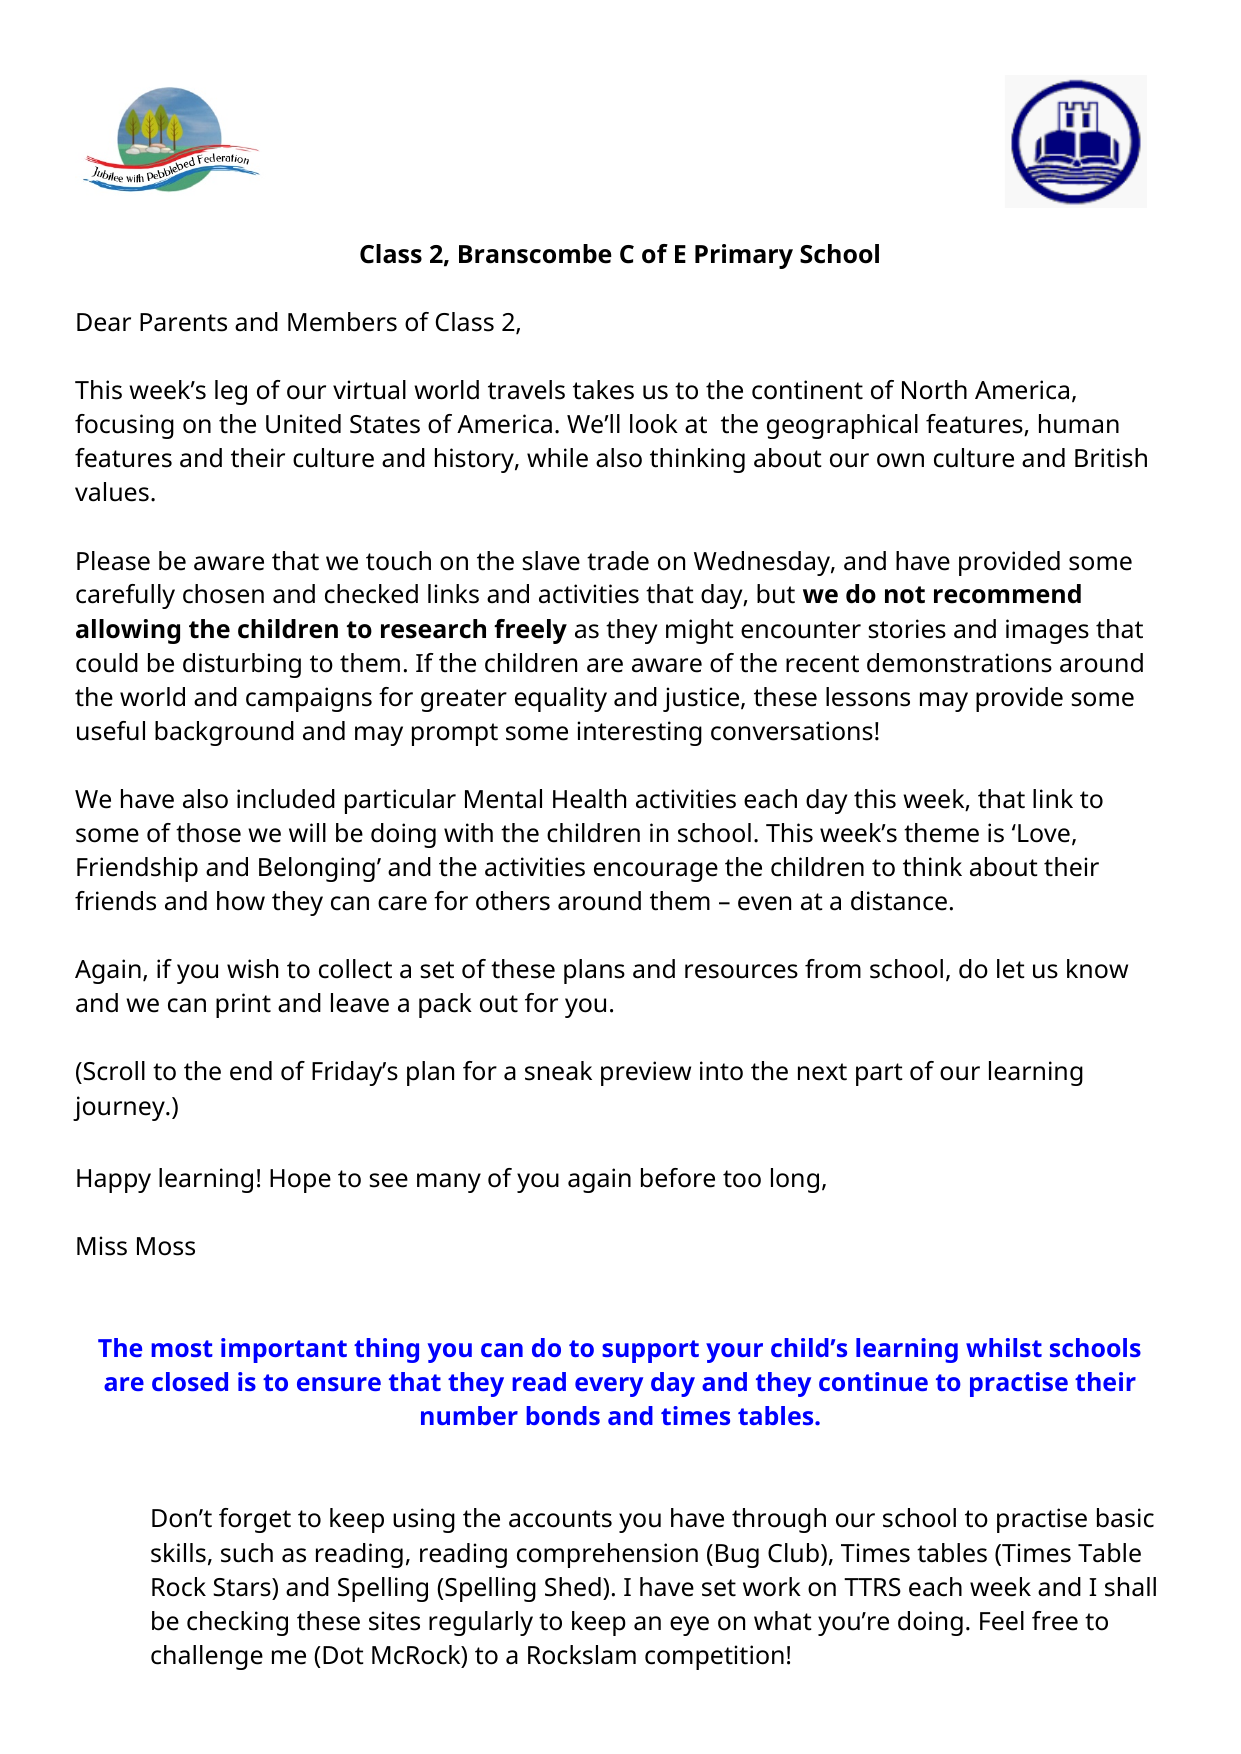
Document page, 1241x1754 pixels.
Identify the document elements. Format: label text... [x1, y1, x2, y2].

text We have also included particular Mental Health activities each day this week, that link to some of those we will be doing with the children in school. This week’s theme is ‘Love, Friendship and Belonging’ and the activities encourage the children to think about their friends and how they can care for others around them – even at a distance. [75, 782, 1165, 918]
text (Scroll to the end of Friday’s plan for a sneak preview into the next part of our learning journey.) [75, 1054, 1165, 1122]
text Please be aware that we touch on the slave trade on Wednesday, and have provided some carefully chosen and checked links and activities that day, but we do not recommend allowing the children to research freely as they might encounter stories and images that could be disturbing to them. If the children are aware of the recent demonstrations around the world and campaigns for greater equality and justice, these lessons may provide some useful background and may prompt some interesting conversations! [75, 543, 1165, 747]
picture [75, 76, 268, 208]
text This week’s leg of our virtual world travels takes us to the continent of North America, focusing on the United States of America. We’ll look at the geographical features, human features and their culture and history, while also thinking about our own culture and British values. [75, 373, 1165, 509]
text The most important thing you can do to support your child’s learning whilst schools are closed is to ensure that they read every day and they continue to practise their number bonds and times tables. [75, 1331, 1165, 1433]
text Class 2, Branscombe C of E Primary School [75, 237, 1165, 271]
text Dear Parents and Members of Class 2, [75, 305, 1165, 339]
text Happy learning! Hope to see many of you again before too long, [75, 1161, 1165, 1194]
list Don’t forget to keep using the accounts you have through our school to practise basic skills, such as reading, reading comprehension (Bug Club), Times tables (Times Table Rock Stars) and Spelling (Spelling Shed). I have set work on TTRS each week and I shall be checking these sites regularly to keep an eye on what you’re doing. Feel free to challenge me (Dot McRock) to a Rockslam competition! [150, 1501, 1165, 1671]
picture [1004, 75, 1147, 208]
text Again, if you wish to collect a set of these plans and resources from school, do let us know and we can print and leave a pack out for you. [75, 952, 1165, 1020]
text Miss Moss [75, 1229, 1165, 1263]
